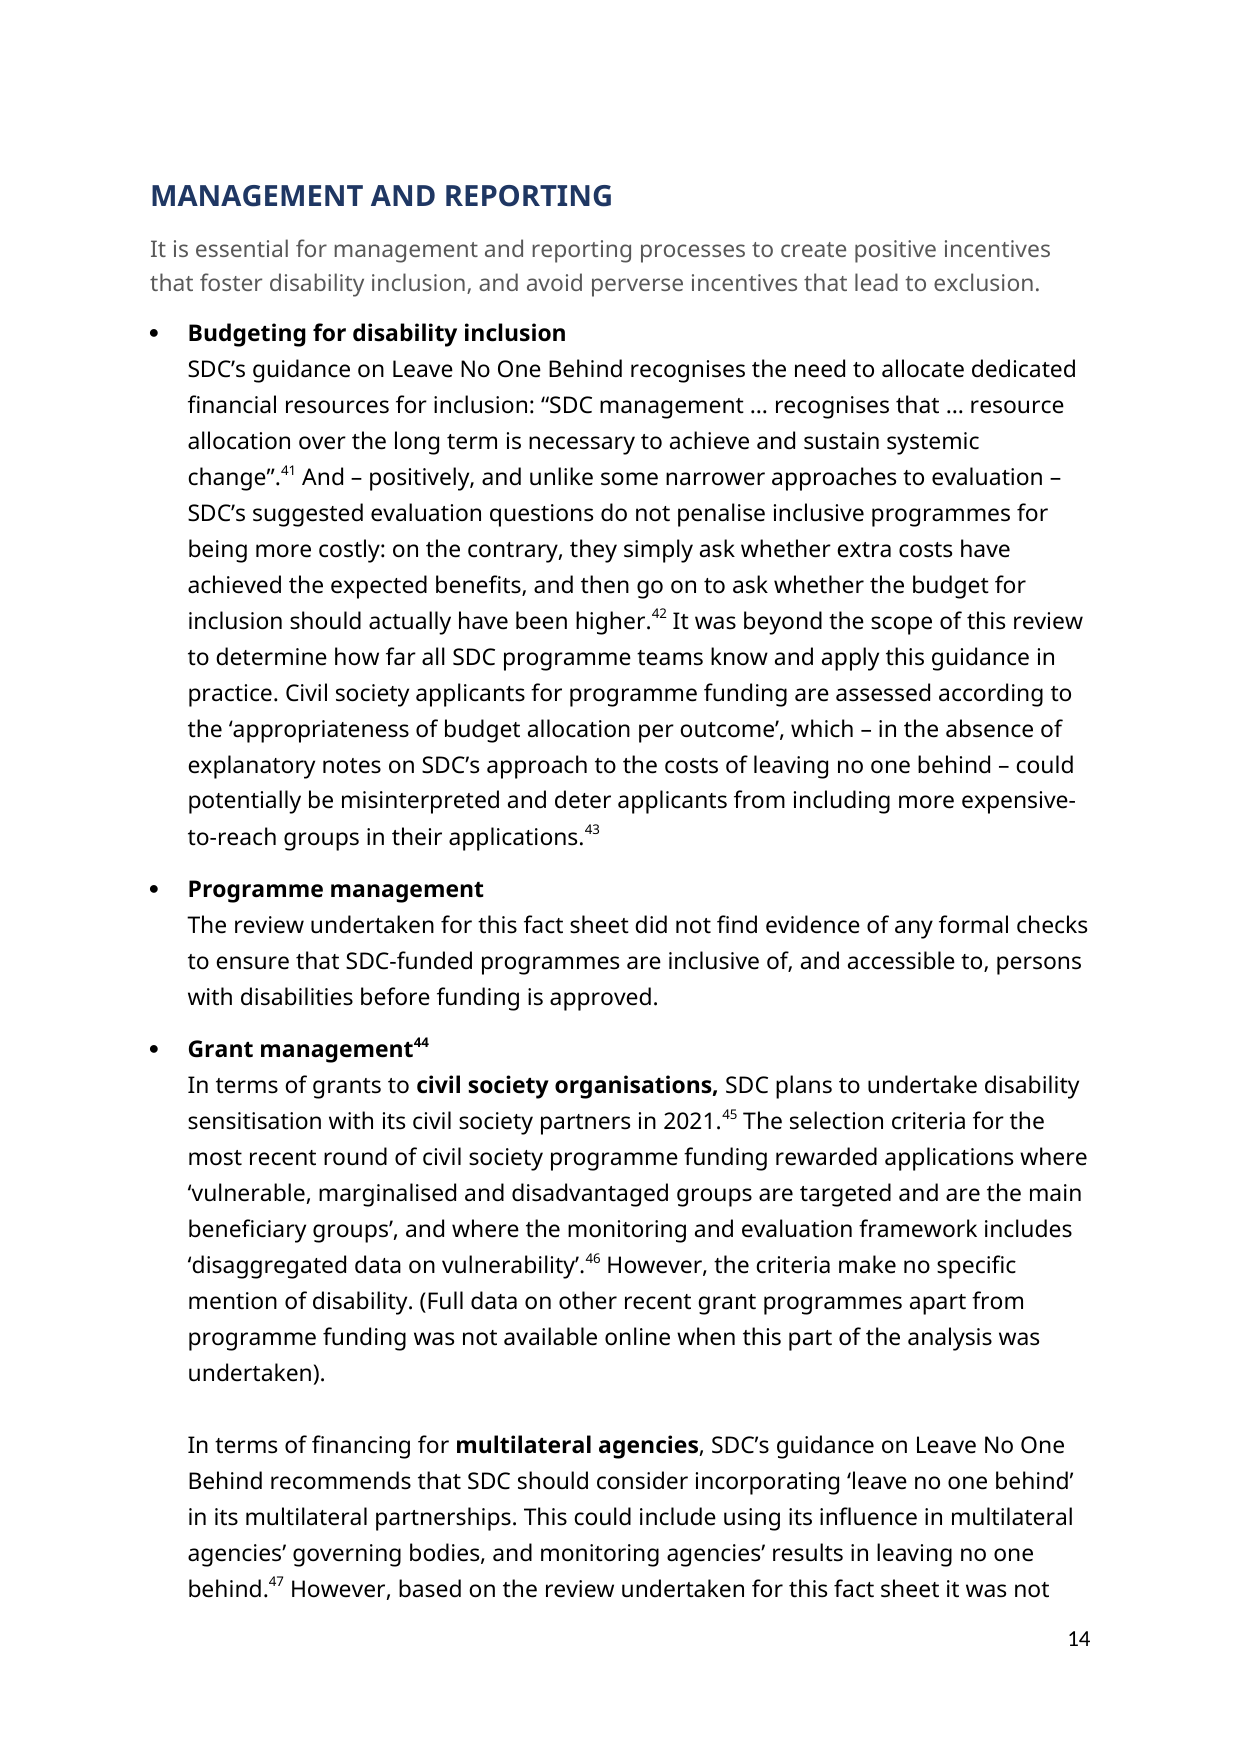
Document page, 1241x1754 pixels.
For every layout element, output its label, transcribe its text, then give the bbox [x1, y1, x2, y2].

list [187, 1429, 1090, 1604]
list Programme management [150, 873, 1090, 904]
subtitle It is essential for management and reporting processes to create positive incentives that foster disability inclusion, and avoid perverse incentives that lead to exclusion. [150, 233, 1090, 298]
list SDC’s guidance on Leave No One Behind recognises the need to allocate dedicated financial resources for inclusion: “SDC management … recognises that … resource allocation over the long term is necessary to achieve and sustain systemic change”. And – positively, and unlike some narrower approaches to evaluation – SDC’s suggested evaluation questions do not penalise inclusive programmes for being more costly: on the contrary, they simply ask whether extra costs have achieved the expected benefits, and then go on to ask whether the budget for inclusion should actually have been higher. It was beyond the scope of this review to determine how far all SDC programme teams know and apply this guidance in practice. Civil society applicants for programme funding are assessed according to the ‘appropriateness of budget allocation per outcome’, which – in the absence of explanatory notes on SDC’s approach to the costs of leaving no one behind – could potentially be misinterpreted and deter applicants from including more expensive-to-reach groups in their applications. [187, 353, 1090, 852]
subtitle MANAGEMENT AND REPORTING [150, 175, 1090, 215]
list The review undertaken for this fact sheet did not find evidence of any formal checks to ensure that SDC-funded programmes are inclusive of, and accessible to, persons with disabilities before funding is approved. [187, 909, 1090, 1012]
list Grant management [150, 1033, 1090, 1065]
list Budgeting for disability inclusion [150, 317, 1090, 348]
list In terms of grants to civil society organisations, SDC plans to undertake disability sensitisation with its civil society partners in 2021. The selection criteria for the most recent round of civil society programme funding rewarded applications where ‘vulnerable, marginalised and disadvantaged groups are targeted and are the main beneficiary groups’, and where the monitoring and evaluation framework includes ‘disaggregated data on vulnerability’. However, the criteria make no specific mention of disability. (Full data on other recent grant programmes apart from programme funding was not available online when this part of the analysis was undertaken). [187, 1069, 1090, 1388]
